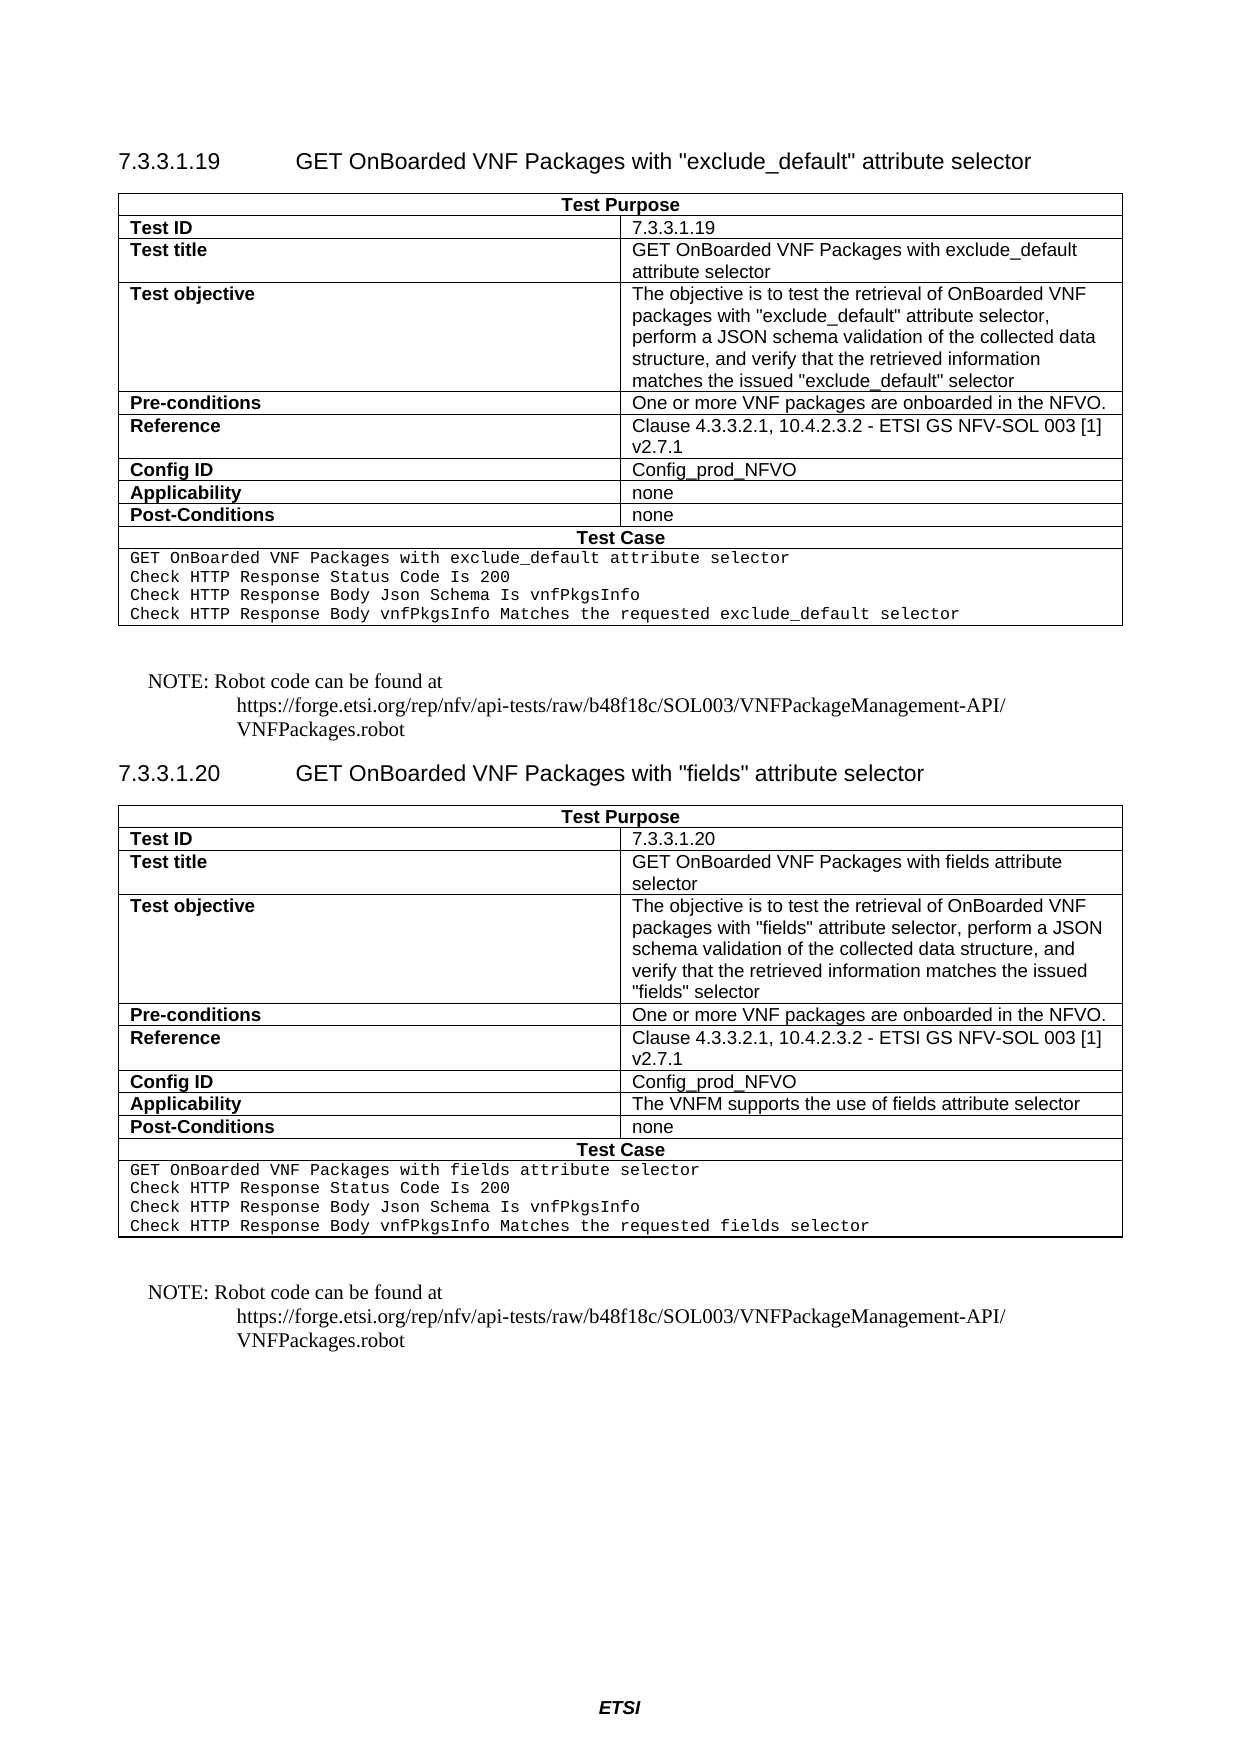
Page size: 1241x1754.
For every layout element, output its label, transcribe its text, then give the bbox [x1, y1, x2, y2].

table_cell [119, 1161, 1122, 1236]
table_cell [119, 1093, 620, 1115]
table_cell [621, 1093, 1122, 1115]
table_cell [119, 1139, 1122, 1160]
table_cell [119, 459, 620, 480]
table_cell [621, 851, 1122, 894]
text NOTE: Robot code can be found at https://forge.etsi.org/rep/nfv/api-tests/raw/b48f18c/SOL003/VNFPackageManagement-API/VNFPackages.robot [148, 1280, 1122, 1352]
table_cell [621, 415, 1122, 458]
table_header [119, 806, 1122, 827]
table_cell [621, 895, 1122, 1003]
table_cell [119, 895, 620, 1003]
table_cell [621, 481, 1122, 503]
subtitle 7.3.3.1.19 GET OnBoarded VNF Packages with "exclude_default" attribute selector [118, 148, 1122, 174]
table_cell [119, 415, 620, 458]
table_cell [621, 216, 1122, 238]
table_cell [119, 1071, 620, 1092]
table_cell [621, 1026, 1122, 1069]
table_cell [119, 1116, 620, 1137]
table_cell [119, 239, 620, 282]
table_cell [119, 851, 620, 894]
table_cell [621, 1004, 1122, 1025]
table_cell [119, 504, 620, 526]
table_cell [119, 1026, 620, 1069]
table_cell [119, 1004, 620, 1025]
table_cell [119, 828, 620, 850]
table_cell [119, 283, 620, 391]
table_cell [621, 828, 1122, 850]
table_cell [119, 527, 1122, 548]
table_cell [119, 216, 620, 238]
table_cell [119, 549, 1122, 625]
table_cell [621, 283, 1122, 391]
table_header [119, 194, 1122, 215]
text NOTE: Robot code can be found at https://forge.etsi.org/rep/nfv/api-tests/raw/b48f18c/SOL003/VNFPackageManagement-API/VNFPackages.robot [148, 668, 1122, 741]
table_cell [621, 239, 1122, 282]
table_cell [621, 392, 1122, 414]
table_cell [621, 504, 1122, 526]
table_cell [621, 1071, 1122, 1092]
subtitle 7.3.3.1.20 GET OnBoarded VNF Packages with "fields" attribute selector [118, 759, 1122, 786]
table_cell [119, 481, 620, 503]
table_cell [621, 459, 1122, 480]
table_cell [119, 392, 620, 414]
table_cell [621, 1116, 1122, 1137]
